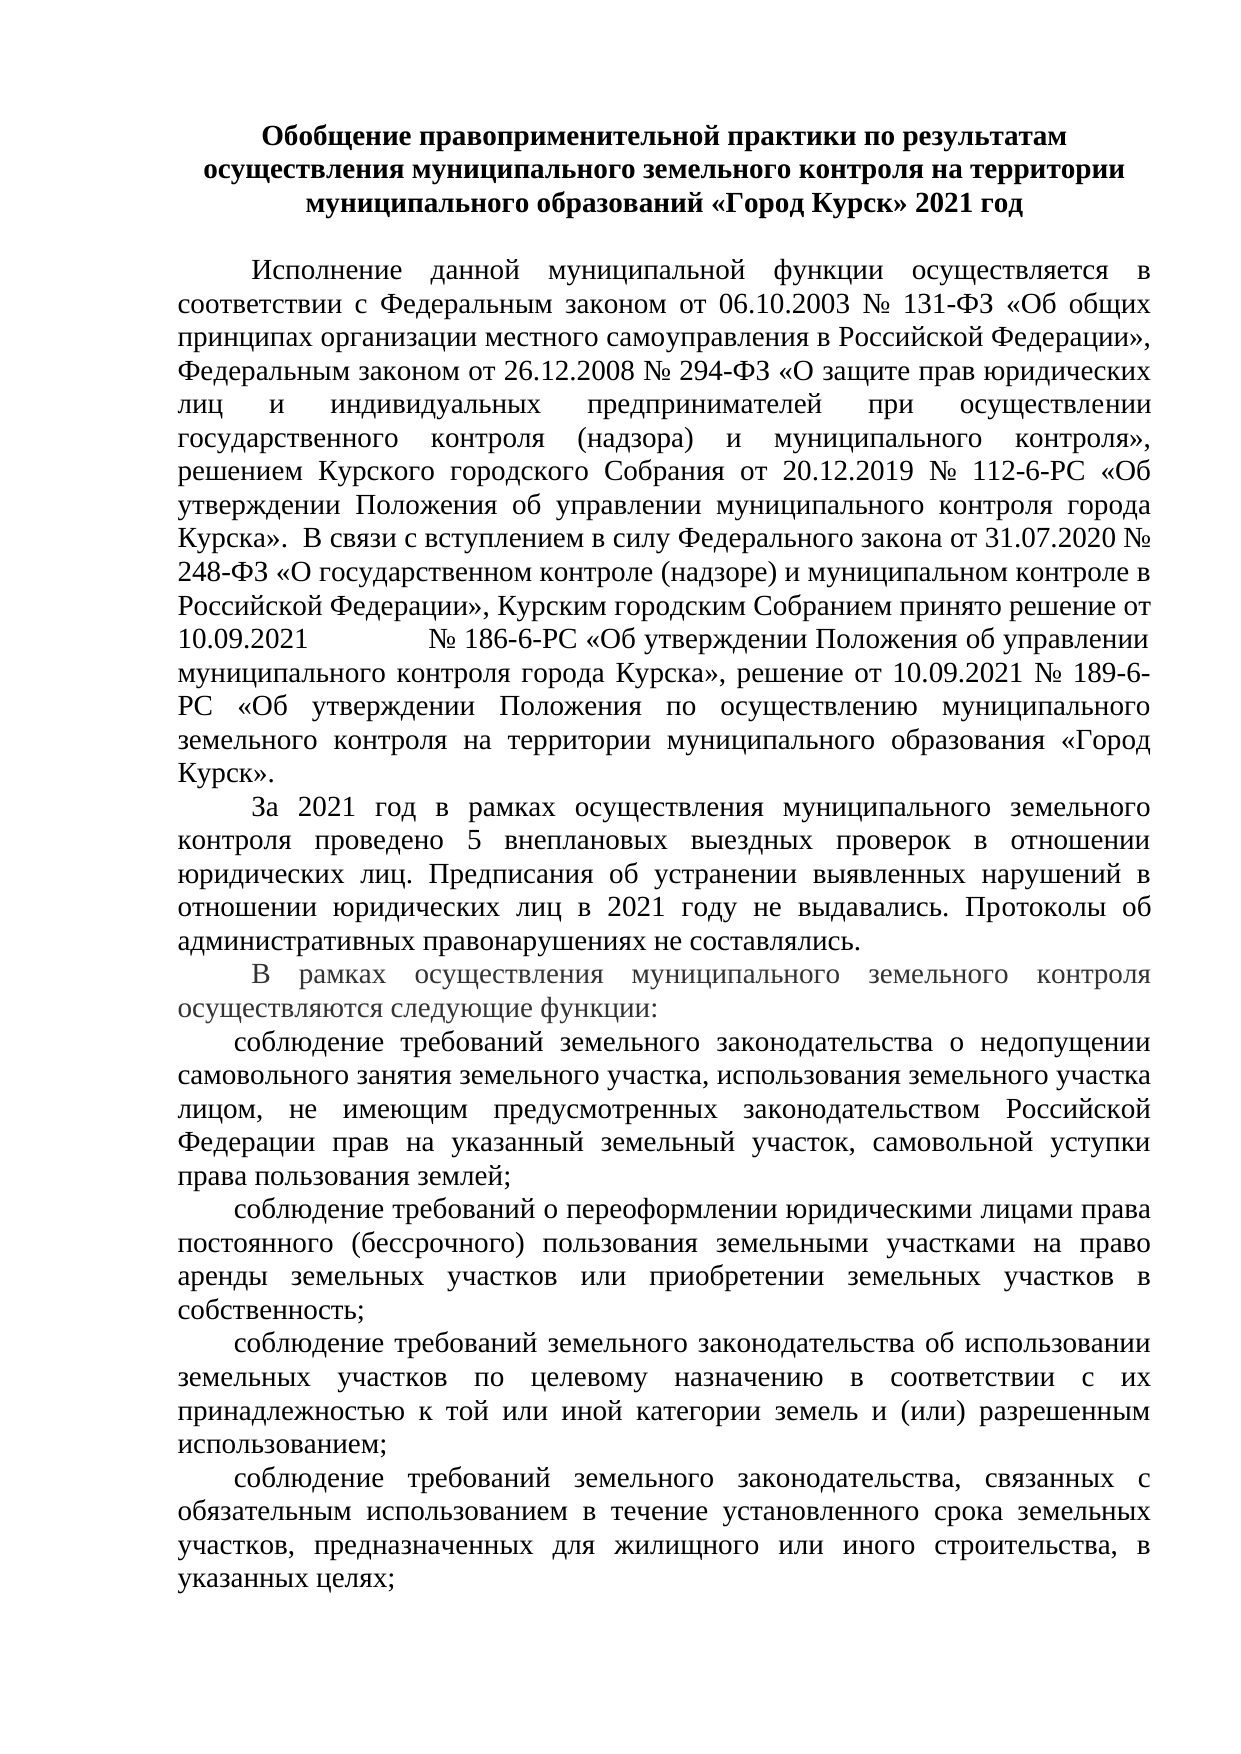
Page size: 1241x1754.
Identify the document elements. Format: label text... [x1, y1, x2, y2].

text соблюдение требований земельного законодательства, связанных с обязательным использованием в течение установленного срока земельных участков, предназначенных для жилищного или иного строительства, в указанных целях; [177, 1460, 1152, 1594]
text соблюдение требований земельного законодательства об использовании земельных участков по целевому назначению в соответствии с их принадлежностью к той или иной категории земель и (или) разрешенным использованием; [177, 1326, 1152, 1460]
text соблюдение требований о переоформлении юридическими лицами права постоянного (бессрочного) пользования земельными участками на право аренды земельных участков или приобретении земельных участков в собственность; [177, 1191, 1152, 1326]
text Обобщение правоприменительной практики по результатам осуществления муниципального земельного контроля на территории муниципального образований «Город Курск» 2021 год [177, 118, 1152, 219]
text За 2021 год в рамках осуществления муниципального земельного контроля проведено 5 внеплановых выездных проверок в отношении юридических лиц. Предписания об устранении выявленных нарушений в отношении юридических лиц в 2021 году не выдавались. Протоколы об административных правонарушениях не составлялись. [177, 789, 1152, 957]
text Исполнение данной муниципальной функции осуществляется в соответствии с Федеральным законом от 06.10.2003 № 131-ФЗ «Об общих принципах организации местного самоуправления в Российской Федерации», Федеральным законом от 26.12.2008 № 294-ФЗ «О защите прав юридических лиц и индивидуальных предпринимателей при осуществлении государственного контроля (надзора) и муниципального контроля», решением Курского городского Собрания от 20.12.2019 № 112-6-РС «Об утверждении Положения об управлении муниципального контроля города Курска». В связи с вступлением в силу Федерального закона от 31.07.2020 № 248-ФЗ «О государственном контроле (надзоре) и муниципальном контроле в Российской Федерации», Курским городским Собранием принято решение от 10.09.2021 № 186-6-РС «Об утверждении Положения об управлении муниципального контроля города Курска», решение от 10.09.2021 № 189-6-РС «Об утверждении Положения по осуществлению муниципального земельного контроля на территории муниципального образования «Город Курск». [177, 252, 1152, 789]
text В рамках осуществления муниципального земельного контроля осуществляются следующие функции: [177, 957, 1152, 1024]
text соблюдение требований земельного законодательства о недопущении самовольного занятия земельного участка, использования земельного участка лицом, не имеющим предусмотренных законодательством Российской Федерации прав на указанный земельный участок, самовольной уступки права пользования землей; [177, 1024, 1152, 1191]
